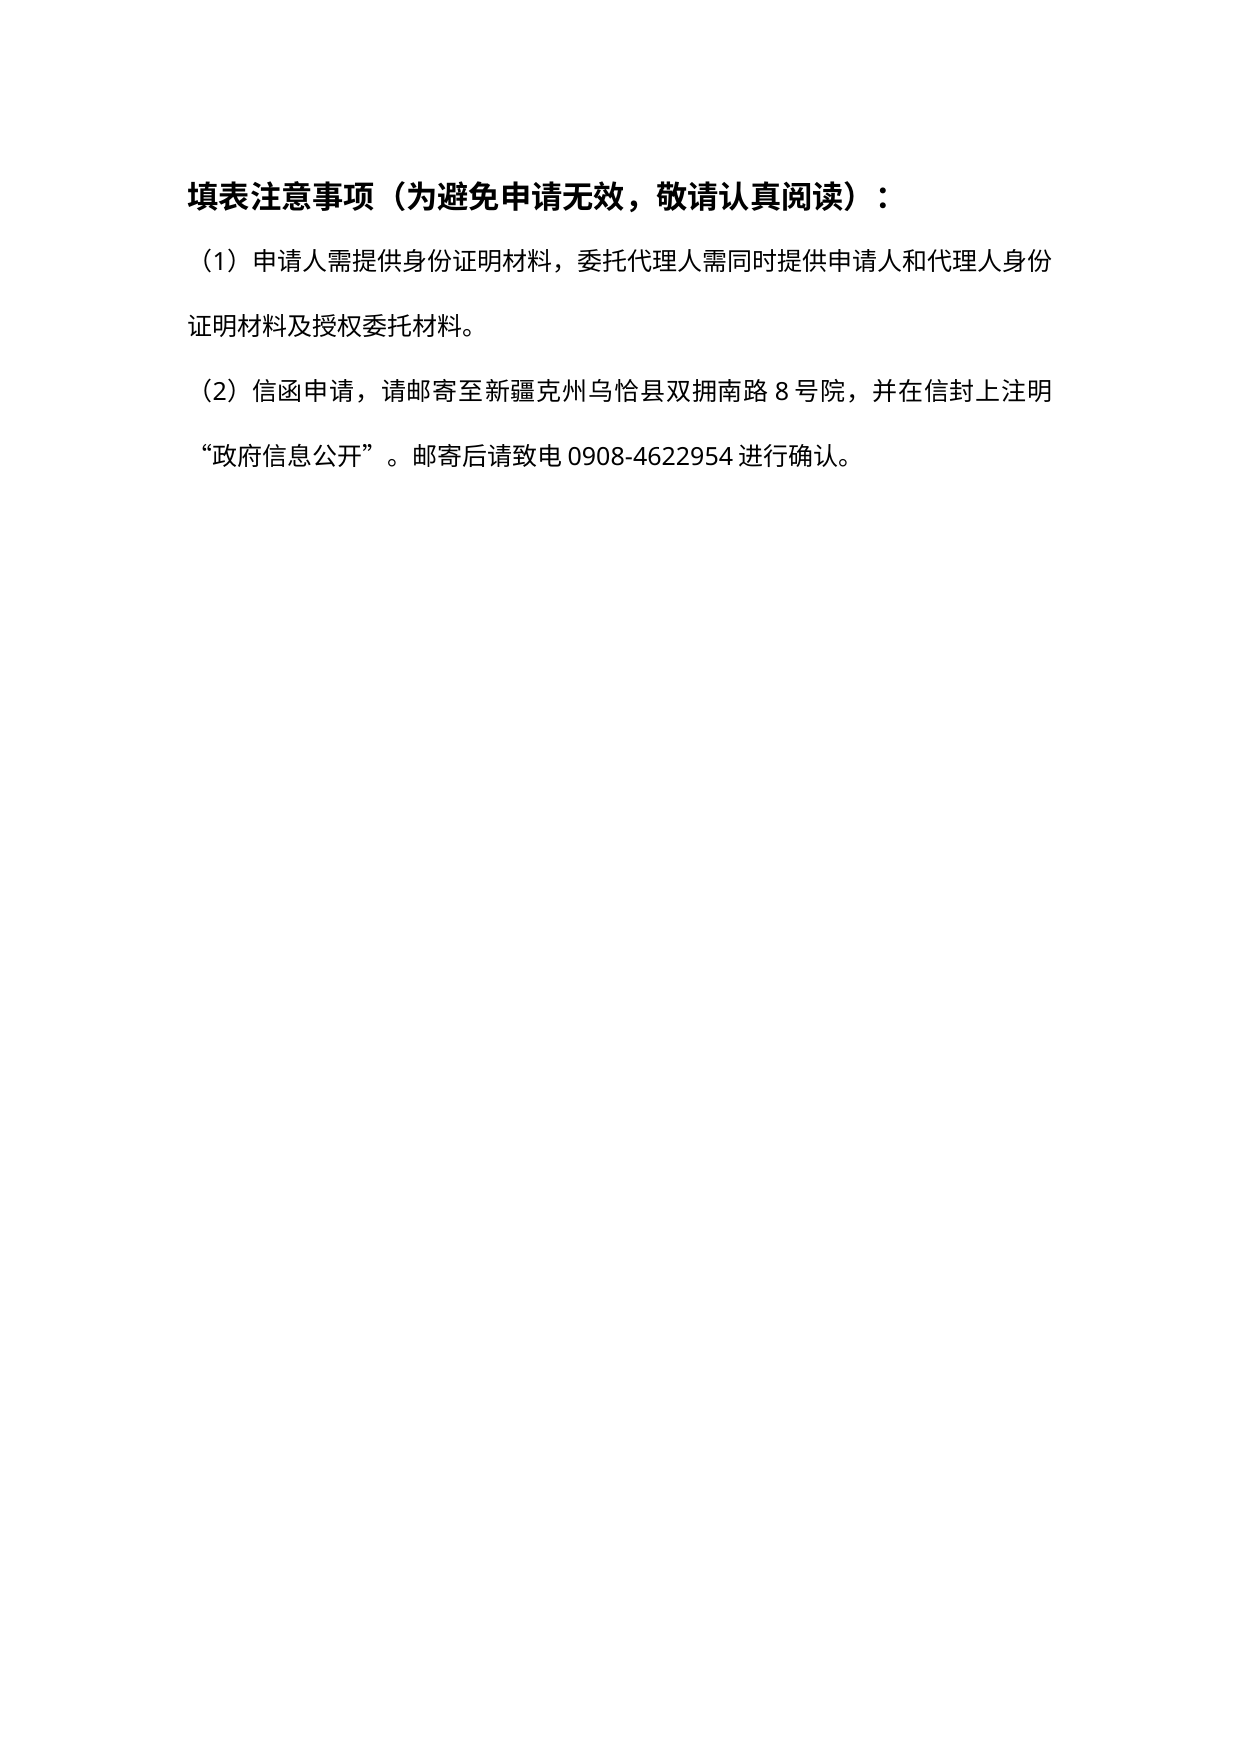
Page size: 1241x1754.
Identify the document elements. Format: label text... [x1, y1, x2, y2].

list 申请人需提供身份证明材料，委托代理人需同时提供申请人和代理人身份证明材料及授权委托材料。 [187, 227, 1053, 357]
text 填表注意事项（为避免申请无效，敬请认真阅读）： [187, 162, 1053, 227]
list 信函申请，请邮寄至新疆克州乌恰县双拥南路8号院，并在信封上注明“政府信息公开”。邮寄后请致电0908-4622954进行确认。 [187, 357, 1053, 487]
